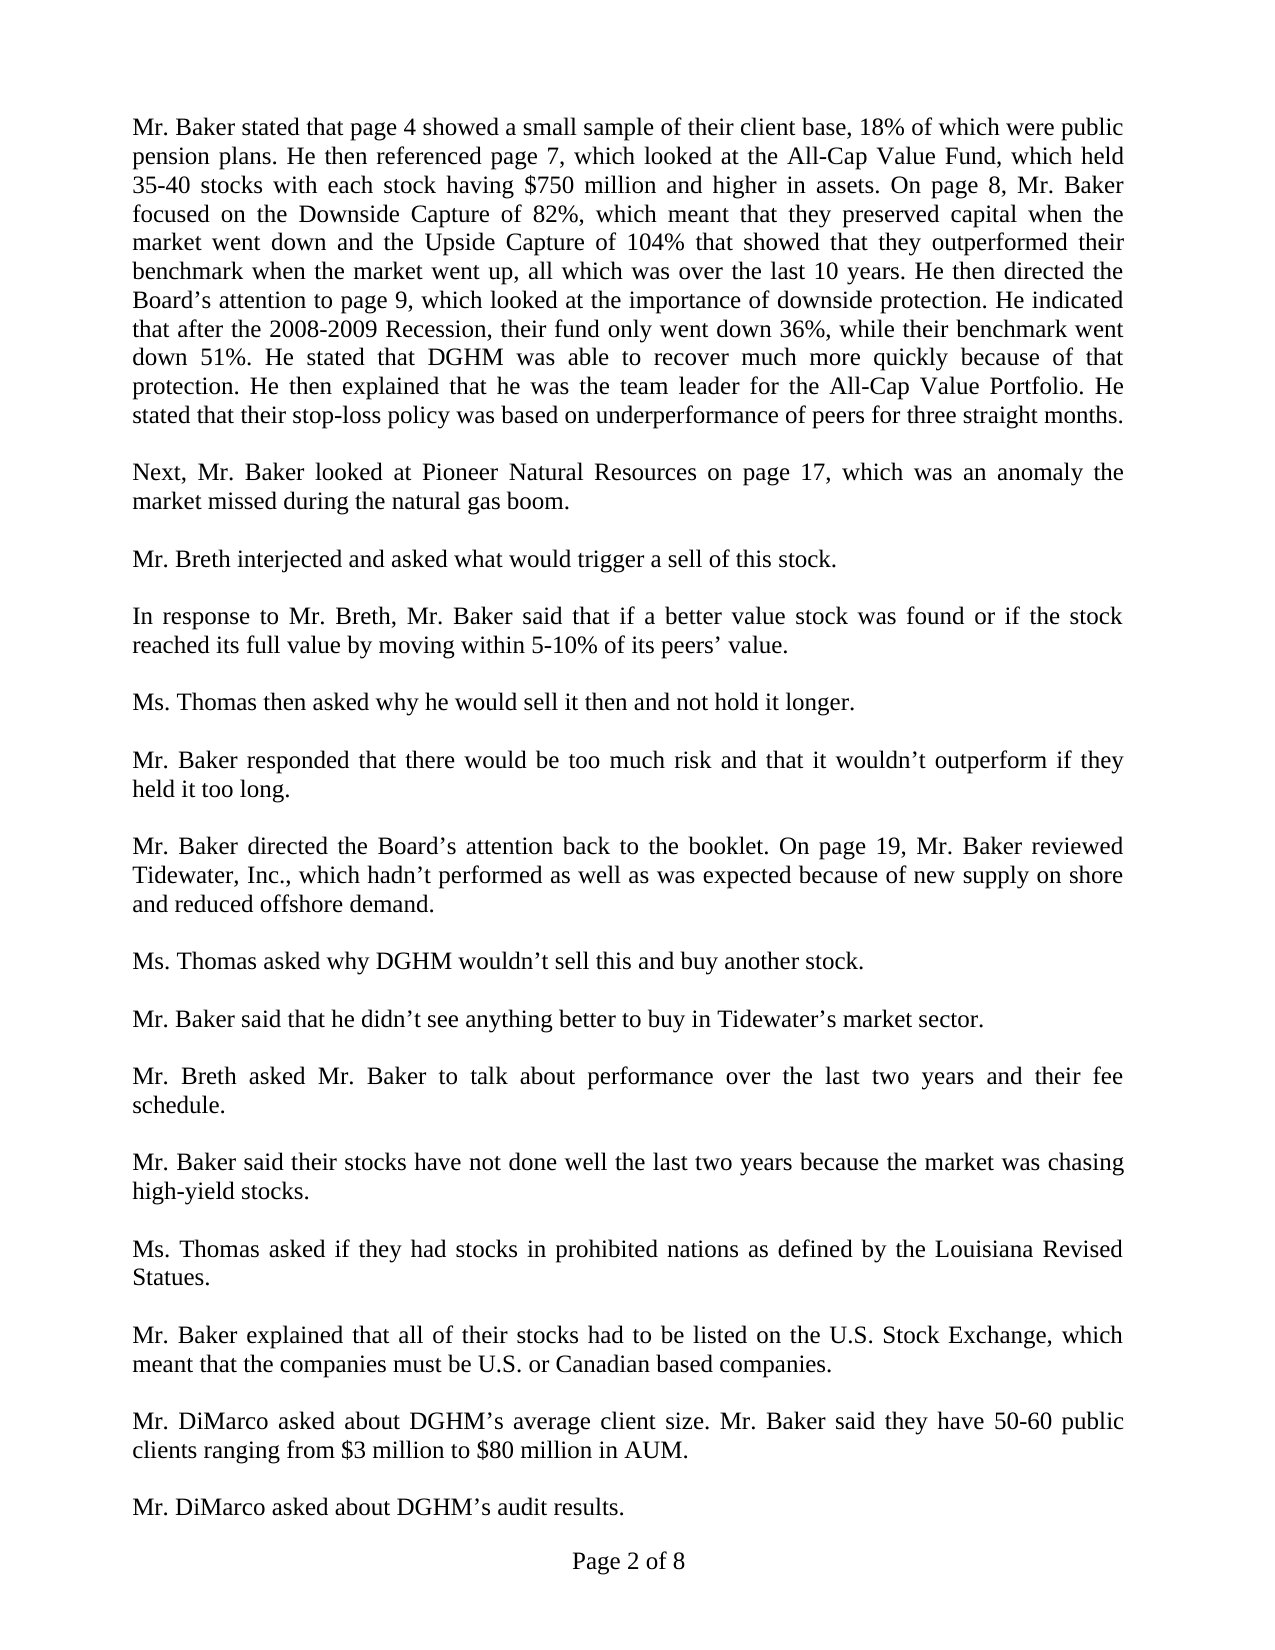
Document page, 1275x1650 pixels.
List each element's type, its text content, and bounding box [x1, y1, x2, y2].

text Ms. Thomas asked if they had stocks in prohibited nations as defined by the Louisiana Revised Statues. [132, 1234, 1125, 1291]
text Mr. Breth interjected and asked what would trigger a sell of this stock. [132, 544, 1125, 572]
text Mr. Baker stated that page 4 showed a small sample of their client base, 18% of which were public pension plans. He then referenced page 7, which looked at the All-Cap Value Fund, which held 35-40 stocks with each stock having $750 million and higher in assets. On page 8, Mr. Baker focused on the Downside Capture of 82%, which meant that they preserved capital when the market went down and the Upside Capture of 104% that showed that they outperformed their benchmark when the market went up, all which was over the last 10 years. He then directed the Board’s attention to page 9, which looked at the importance of downside protection. He indicated that after the 2008-2009 Recession, their fund only went down 36%, while their benchmark went down 51%. He stated that DGHM was able to recover much more quickly because of that protection. He then explained that he was the team leader for the All-Cap Value Portfolio. He stated that their stop-loss policy was based on underperformance of peers for three straight months. [132, 112, 1125, 429]
text Mr. Baker directed the Board’s attention back to the booklet. On page 19, Mr. Baker reviewed Tidewater, Inc., which hadn’t performed as well as was expected because of new supply on shore and reduced offshore demand. [132, 831, 1125, 917]
text Mr. Baker explained that all of their stocks had to be listed on the U.S. Stock Exchange, which meant that the companies must be U.S. or Canadian based companies. [132, 1320, 1125, 1377]
text Ms. Thomas then asked why he would sell it then and not hold it longer. [132, 687, 1125, 716]
text Mr. Baker said that he didn’t see anything better to buy in Tidewater’s market sector. [132, 1004, 1125, 1032]
text Mr. Baker said their stocks have not done well the last two years because the market was chasing high-yield stocks. [132, 1147, 1125, 1205]
text Mr. Baker responded that there would be too much risk and that it wouldn’t outperform if they held it too long. [132, 745, 1125, 802]
text Next, Mr. Baker looked at Pioneer Natural Resources on page 17, which was an anomaly the market missed during the natural gas boom. [132, 457, 1125, 515]
text Ms. Thomas asked why DGHM wouldn’t sell this and buy another stock. [132, 946, 1125, 975]
text In response to Mr. Breth, Mr. Baker said that if a better value stock was found or if the stock reached its full value by moving within 5-10% of its peers’ value. [132, 601, 1125, 659]
text Mr. DiMarco asked about DGHM’s audit results. [132, 1492, 1125, 1521]
text Mr. Breth asked Mr. Baker to talk about performance over the last two years and their fee schedule. [132, 1061, 1125, 1119]
text Mr. DiMarco asked about DGHM’s average client size. Mr. Baker said they have 50-60 public clients ranging from $3 million to $80 million in AUM. [132, 1406, 1125, 1464]
